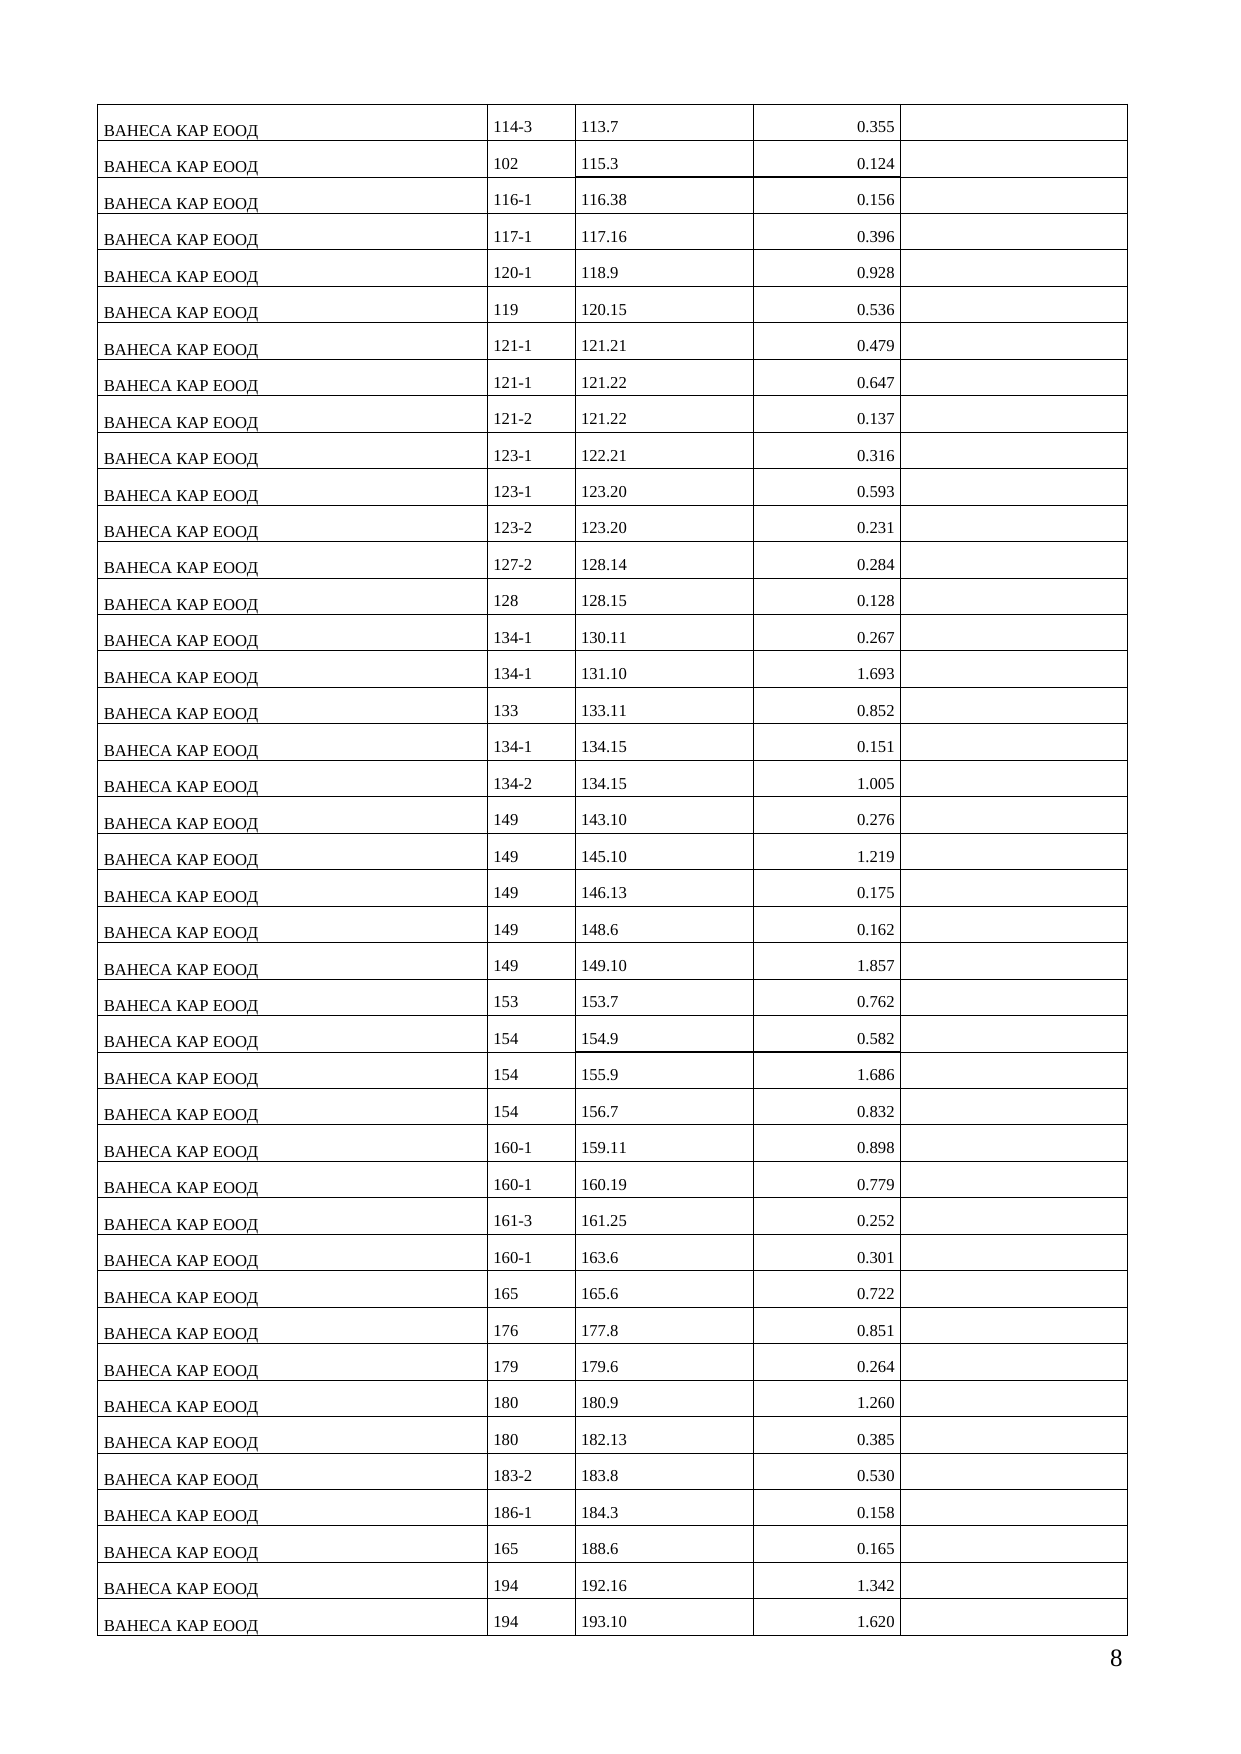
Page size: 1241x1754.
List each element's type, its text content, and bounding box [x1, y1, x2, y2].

table_cell [901, 1016, 1127, 1051]
table_cell 194 [488, 1599, 575, 1635]
table_cell ВАНЕСА КАР ЕООД [98, 1526, 487, 1562]
table_cell ВАНЕСА КАР ЕООД [98, 214, 487, 249]
table_cell 123-2 [488, 506, 575, 541]
table_cell 1.260 [754, 1381, 900, 1416]
table_cell ВАНЕСА КАР ЕООД [98, 761, 487, 796]
table_cell [901, 469, 1127, 504]
table_cell [901, 615, 1127, 650]
table_cell [901, 1198, 1127, 1234]
table_cell [901, 1053, 1127, 1088]
table_cell 160-1 [488, 1235, 575, 1270]
table_cell ВАНЕСА КАР ЕООД [98, 834, 487, 869]
table_cell 153 [488, 980, 575, 1015]
table_cell [901, 1563, 1127, 1598]
table_cell 130.11 [576, 615, 753, 650]
table_cell ВАНЕСА КАР ЕООД [98, 1016, 487, 1051]
table_cell [901, 396, 1127, 432]
table_cell 149 [488, 797, 575, 833]
table_cell ВАНЕСА КАР ЕООД [98, 870, 487, 906]
table_cell 0.928 [754, 250, 900, 286]
table_cell [901, 178, 1127, 213]
table_cell 0.264 [754, 1344, 900, 1379]
table_cell 159.11 [576, 1125, 753, 1161]
table_cell 184.3 [576, 1490, 753, 1525]
table_cell 1.005 [754, 761, 900, 796]
table_cell ВАНЕСА КАР ЕООД [98, 396, 487, 432]
table_cell 193.10 [576, 1599, 753, 1635]
table_cell 134-1 [488, 651, 575, 687]
table_cell 0.593 [754, 469, 900, 504]
table_cell 123-1 [488, 469, 575, 504]
table_cell 133 [488, 688, 575, 723]
table_cell 183.8 [576, 1454, 753, 1489]
table_cell 120-1 [488, 250, 575, 286]
table_cell 0.316 [754, 433, 900, 468]
table_cell ВАНЕСА КАР ЕООД [98, 287, 487, 322]
table_cell 121-2 [488, 396, 575, 432]
table_cell 165 [488, 1271, 575, 1307]
table_cell 154.9 [576, 1016, 753, 1051]
table_cell 154 [488, 1053, 575, 1088]
table_cell ВАНЕСА КАР ЕООД [98, 797, 487, 833]
table_cell 118.9 [576, 250, 753, 286]
table_cell 116.38 [576, 178, 753, 213]
table_cell 121-1 [488, 323, 575, 359]
table_cell 0.851 [754, 1308, 900, 1343]
table_cell 1.620 [754, 1599, 900, 1635]
table_cell ВАНЕСА КАР ЕООД [98, 1308, 487, 1343]
table_cell 149 [488, 907, 575, 942]
table_cell 114-3 [488, 105, 575, 140]
table_cell ВАНЕСА КАР ЕООД [98, 360, 487, 395]
table_cell [901, 688, 1127, 723]
table_cell 0.530 [754, 1454, 900, 1489]
table_cell 1.686 [754, 1053, 900, 1088]
table_cell 117.16 [576, 214, 753, 249]
table_cell 183-2 [488, 1454, 575, 1489]
table_cell 0.231 [754, 506, 900, 541]
table_cell [901, 1125, 1127, 1161]
table_cell [901, 105, 1127, 140]
table_cell 122.21 [576, 433, 753, 468]
table_cell 115.3 [576, 141, 753, 176]
table_cell ВАНЕСА КАР ЕООД [98, 1053, 487, 1088]
table_cell [901, 433, 1127, 468]
table_cell 123-1 [488, 433, 575, 468]
table_cell 177.8 [576, 1308, 753, 1343]
table_cell [901, 1526, 1127, 1562]
table_cell 128.14 [576, 542, 753, 577]
table_cell ВАНЕСА КАР ЕООД [98, 1344, 487, 1379]
table_cell 116-1 [488, 178, 575, 213]
table_cell ВАНЕСА КАР ЕООД [98, 907, 487, 942]
table_cell ВАНЕСА КАР ЕООД [98, 724, 487, 760]
table_cell 160-1 [488, 1125, 575, 1161]
table_cell 134-1 [488, 724, 575, 760]
table_cell ВАНЕСА КАР ЕООД [98, 1089, 487, 1124]
table_cell ВАНЕСА КАР ЕООД [98, 943, 487, 978]
table_cell [901, 797, 1127, 833]
table_cell 194 [488, 1563, 575, 1598]
table_cell [901, 907, 1127, 942]
table_cell 1.342 [754, 1563, 900, 1598]
table_cell 188.6 [576, 1526, 753, 1562]
table_cell 0.276 [754, 797, 900, 833]
table_cell 0.124 [754, 141, 900, 176]
table_cell [901, 1089, 1127, 1124]
table_cell ВАНЕСА КАР ЕООД [98, 1599, 487, 1635]
table_cell ВАНЕСА КАР ЕООД [98, 1125, 487, 1161]
table_cell 149 [488, 943, 575, 978]
table_cell 121.21 [576, 323, 753, 359]
table_cell ВАНЕСА КАР ЕООД [98, 579, 487, 614]
table_cell 165 [488, 1526, 575, 1562]
table_cell 0.722 [754, 1271, 900, 1307]
table_cell 133.11 [576, 688, 753, 723]
table_cell 146.13 [576, 870, 753, 906]
table_cell 163.6 [576, 1235, 753, 1270]
table_cell 143.10 [576, 797, 753, 833]
table_cell ВАНЕСА КАР ЕООД [98, 1563, 487, 1598]
table_cell [901, 287, 1127, 322]
table_cell 0.175 [754, 870, 900, 906]
table_cell 0.284 [754, 542, 900, 577]
table_cell ВАНЕСА КАР ЕООД [98, 178, 487, 213]
table_cell ВАНЕСА КАР ЕООД [98, 1417, 487, 1452]
table_cell 0.762 [754, 980, 900, 1015]
table_cell [901, 1599, 1127, 1635]
table_cell ВАНЕСА КАР ЕООД [98, 980, 487, 1015]
table_cell 0.165 [754, 1526, 900, 1562]
table_cell 149 [488, 870, 575, 906]
table_cell 0.479 [754, 323, 900, 359]
table_cell 145.10 [576, 834, 753, 869]
table_cell 154 [488, 1016, 575, 1051]
table_cell [901, 1308, 1127, 1343]
table_cell ВАНЕСА КАР ЕООД [98, 105, 487, 140]
table_cell 155.9 [576, 1053, 753, 1088]
table_cell 180 [488, 1381, 575, 1416]
table_cell 160.19 [576, 1162, 753, 1197]
table_cell 0.647 [754, 360, 900, 395]
table_cell [901, 943, 1127, 978]
table_cell ВАНЕСА КАР ЕООД [98, 506, 487, 541]
table_cell [901, 1381, 1127, 1416]
table_cell 0.156 [754, 178, 900, 213]
table_cell [901, 1490, 1127, 1525]
table_cell 0.267 [754, 615, 900, 650]
table_cell 123.20 [576, 506, 753, 541]
table_cell 128.15 [576, 579, 753, 614]
table_cell 0.385 [754, 1417, 900, 1452]
table_cell [901, 761, 1127, 796]
table_cell 0.162 [754, 907, 900, 942]
table_cell ВАНЕСА КАР ЕООД [98, 1490, 487, 1525]
table_cell 182.13 [576, 1417, 753, 1452]
table_cell 121-1 [488, 360, 575, 395]
table_cell 1.693 [754, 651, 900, 687]
table_cell [901, 579, 1127, 614]
table_cell 0.252 [754, 1198, 900, 1234]
table_cell [901, 651, 1127, 687]
table_cell 0.898 [754, 1125, 900, 1161]
table_cell 128 [488, 579, 575, 614]
table_cell [901, 724, 1127, 760]
table_cell ВАНЕСА КАР ЕООД [98, 688, 487, 723]
table_cell ВАНЕСА КАР ЕООД [98, 433, 487, 468]
table_cell 160-1 [488, 1162, 575, 1197]
table_cell ВАНЕСА КАР ЕООД [98, 141, 487, 176]
table_cell [901, 1235, 1127, 1270]
table_cell 113.7 [576, 105, 753, 140]
table_cell 149.10 [576, 943, 753, 978]
table_cell 123.20 [576, 469, 753, 504]
table_cell [901, 1417, 1127, 1452]
table_cell 176 [488, 1308, 575, 1343]
table_cell 0.128 [754, 579, 900, 614]
table_cell 0.158 [754, 1490, 900, 1525]
table_cell 0.779 [754, 1162, 900, 1197]
table_cell ВАНЕСА КАР ЕООД [98, 1235, 487, 1270]
table_cell ВАНЕСА КАР ЕООД [98, 1162, 487, 1197]
table_cell [901, 506, 1127, 541]
table_cell ВАНЕСА КАР ЕООД [98, 469, 487, 504]
table_cell 117-1 [488, 214, 575, 249]
table_cell [901, 1454, 1127, 1489]
table_cell 0.852 [754, 688, 900, 723]
table_cell 154 [488, 1089, 575, 1124]
table_cell 134-1 [488, 615, 575, 650]
table_cell 0.582 [754, 1016, 900, 1051]
table_cell 131.10 [576, 651, 753, 687]
table_cell 156.7 [576, 1089, 753, 1124]
table_cell [901, 1344, 1127, 1379]
table_cell [901, 980, 1127, 1015]
table_cell [901, 323, 1127, 359]
table_cell 0.355 [754, 105, 900, 140]
table_cell 0.151 [754, 724, 900, 760]
table_cell 0.137 [754, 396, 900, 432]
table_cell 179 [488, 1344, 575, 1379]
table_cell 180.9 [576, 1381, 753, 1416]
table_cell 153.7 [576, 980, 753, 1015]
table_cell 134.15 [576, 761, 753, 796]
table_cell [901, 834, 1127, 869]
table_cell ВАНЕСА КАР ЕООД [98, 1381, 487, 1416]
table_cell ВАНЕСА КАР ЕООД [98, 651, 487, 687]
table_cell 148.6 [576, 907, 753, 942]
table_cell [901, 214, 1127, 249]
table_cell 120.15 [576, 287, 753, 322]
table_cell 0.832 [754, 1089, 900, 1124]
table_cell 119 [488, 287, 575, 322]
table_cell [901, 360, 1127, 395]
table_cell 186-1 [488, 1490, 575, 1525]
table_cell 127-2 [488, 542, 575, 577]
table_cell 161-3 [488, 1198, 575, 1234]
table_cell [901, 141, 1127, 176]
table_cell ВАНЕСА КАР ЕООД [98, 1271, 487, 1307]
table_cell 134.15 [576, 724, 753, 760]
table_cell ВАНЕСА КАР ЕООД [98, 1198, 487, 1234]
table_cell [901, 250, 1127, 286]
table_cell 161.25 [576, 1198, 753, 1234]
table_cell [901, 542, 1127, 577]
table_cell 121.22 [576, 360, 753, 395]
table_cell [901, 1162, 1127, 1197]
table_cell 149 [488, 834, 575, 869]
table_cell 102 [488, 141, 575, 176]
table_cell 165.6 [576, 1271, 753, 1307]
table_cell ВАНЕСА КАР ЕООД [98, 542, 487, 577]
table_cell 1.219 [754, 834, 900, 869]
table_cell 180 [488, 1417, 575, 1452]
table_cell 134-2 [488, 761, 575, 796]
table_cell [901, 1271, 1127, 1307]
table_cell ВАНЕСА КАР ЕООД [98, 615, 487, 650]
table_cell 192.16 [576, 1563, 753, 1598]
table_cell 179.6 [576, 1344, 753, 1379]
table_cell ВАНЕСА КАР ЕООД [98, 250, 487, 286]
table_cell [901, 870, 1127, 906]
table_cell 0.536 [754, 287, 900, 322]
table_cell 0.301 [754, 1235, 900, 1270]
table_cell 0.396 [754, 214, 900, 249]
table_cell 1.857 [754, 943, 900, 978]
table_cell ВАНЕСА КАР ЕООД [98, 1454, 487, 1489]
table_cell 121.22 [576, 396, 753, 432]
table_cell ВАНЕСА КАР ЕООД [98, 323, 487, 359]
